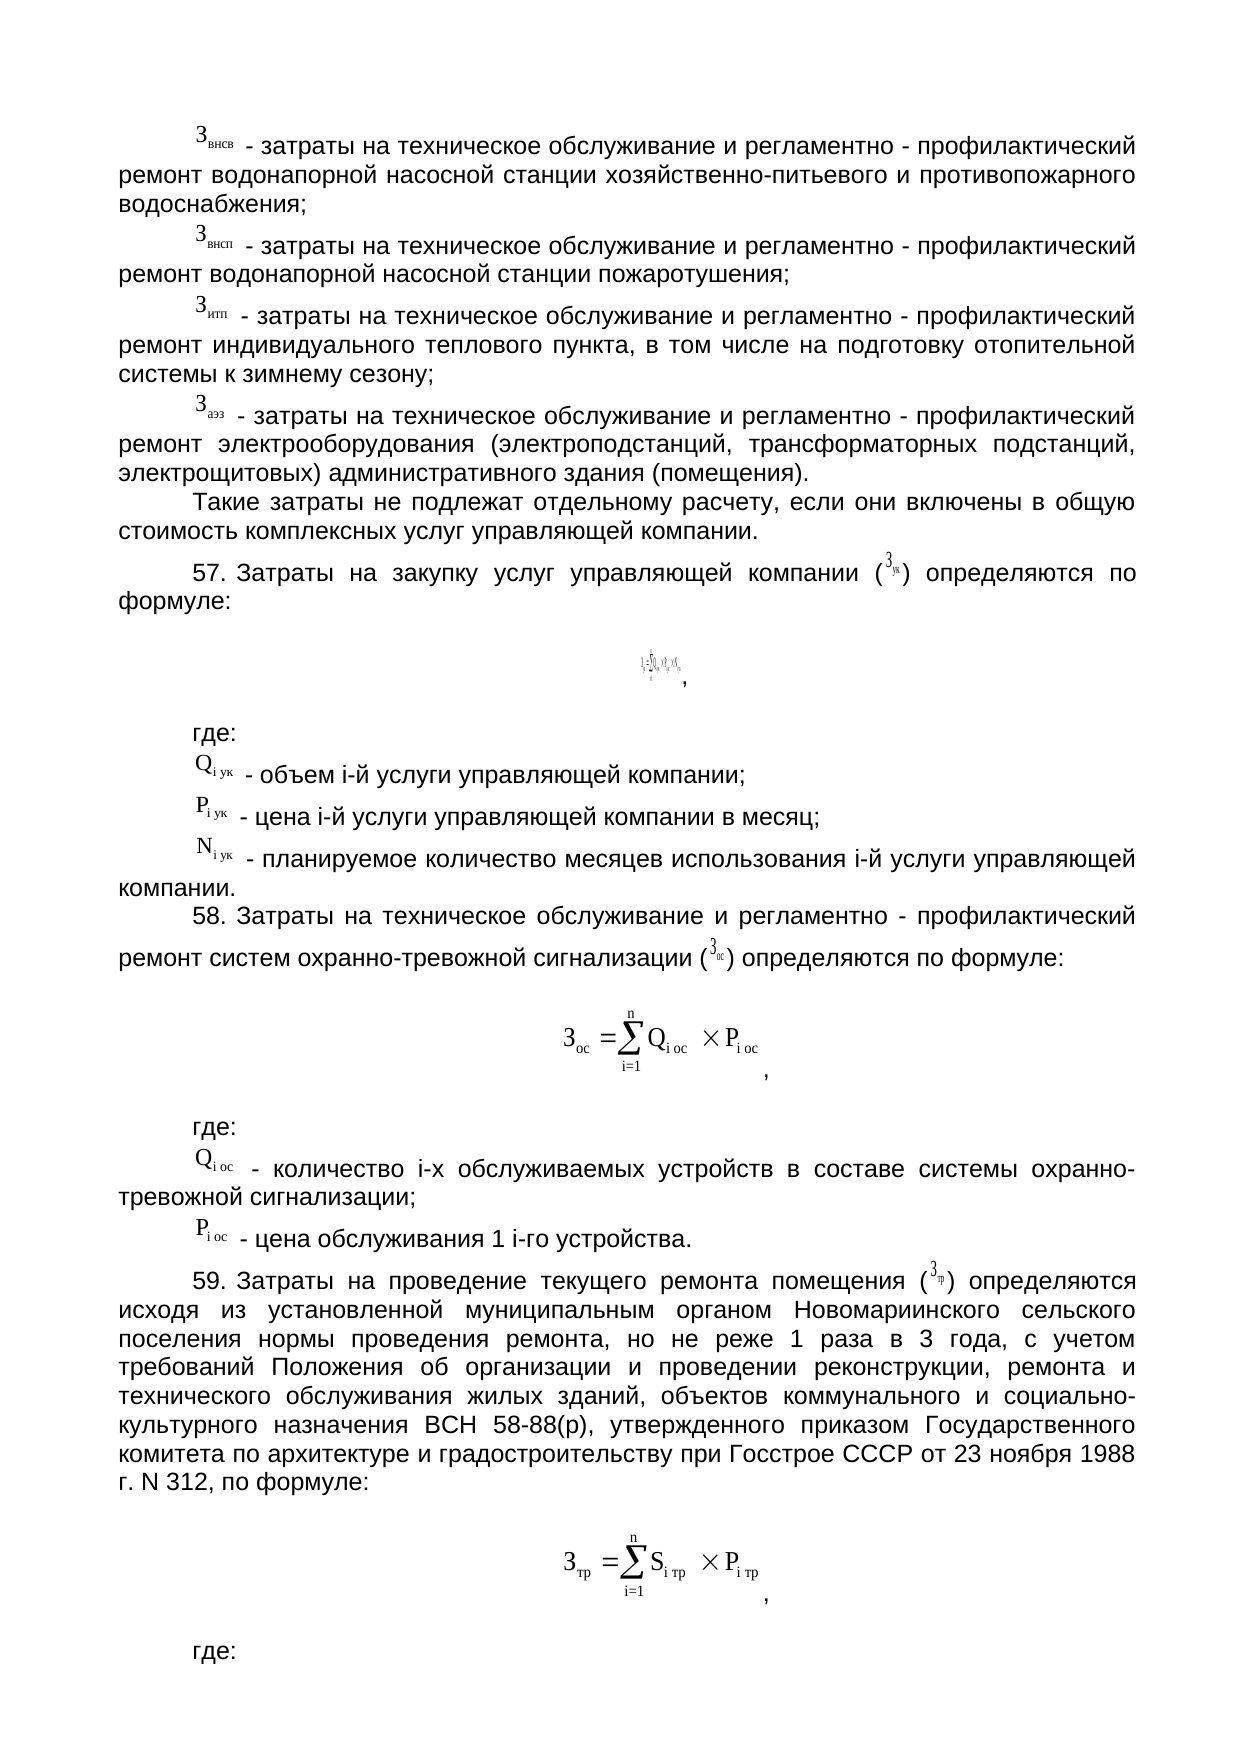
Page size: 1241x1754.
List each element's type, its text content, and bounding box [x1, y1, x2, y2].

text - объем i-й услуги управляющей компании; [118, 747, 1137, 789]
text , [118, 644, 1137, 689]
text - цена i-й услуги управляющей компании в месяц; [118, 789, 1137, 831]
text где: [118, 1112, 1137, 1141]
text , [118, 1001, 1137, 1083]
text , [118, 1525, 1137, 1607]
text - затраты на техническое обслуживание и регламентно - профилактический ремонт водонапорной насосной станции хозяйственно-питьевого и противопожарного водоснабжения; [118, 118, 1137, 217]
list Затраты на техническое обслуживание и регламентно - профилактический ремонт систем охранно-тревожной сигнализации () определяются по формуле: [118, 901, 1137, 972]
text - цена обслуживания 1 i-го устройства. [118, 1211, 1137, 1253]
text - затраты на техническое обслуживание и регламентно - профилактический ремонт водонапорной насосной станции пожаротушения; [118, 217, 1137, 288]
list Затраты на проведение текущего ремонта помещения () определяются исходя из установленной муниципальным органом Новомариинского сельского поселения нормы проведения ремонта, но не реже 1 раза в 3 года, с учетом требований Положения об организации и проведении реконструкции, ремонта и технического обслуживания жилых зданий, объектов коммунального и социально-культурного назначения ВСН 58-88(р), утвержденного приказом Государственного комитета по архитектуре и градостроительству при Госстрое СССР от 23 ноября 1988 г. N 312, по формуле: [118, 1253, 1137, 1496]
text где: [118, 1636, 1137, 1665]
text где: [118, 718, 1137, 747]
text - затраты на техническое обслуживание и регламентно - профилактический ремонт индивидуального теплового пункта, в том числе на подготовку отопительной системы к зимнему сезону; [118, 288, 1137, 387]
list Затраты на закупку услуг управляющей компании () определяются по формуле: [118, 544, 1137, 615]
text - планируемое количество месяцев использования i-й услуги управляющей компании. [118, 831, 1137, 901]
text - затраты на техническое обслуживание и регламентно - профилактический ремонт электрооборудования (электроподстанций, трансформаторных подстанций, электрощитовых) административного здания (помещения). [118, 387, 1137, 487]
text - количество i-х обслуживаемых устройств в составе системы охранно-тревожной сигнализации; [118, 1141, 1137, 1211]
text Такие затраты не подлежат отдельному расчету, если они включены в общую стоимость комплексных услуг управляющей компании. [118, 487, 1137, 544]
